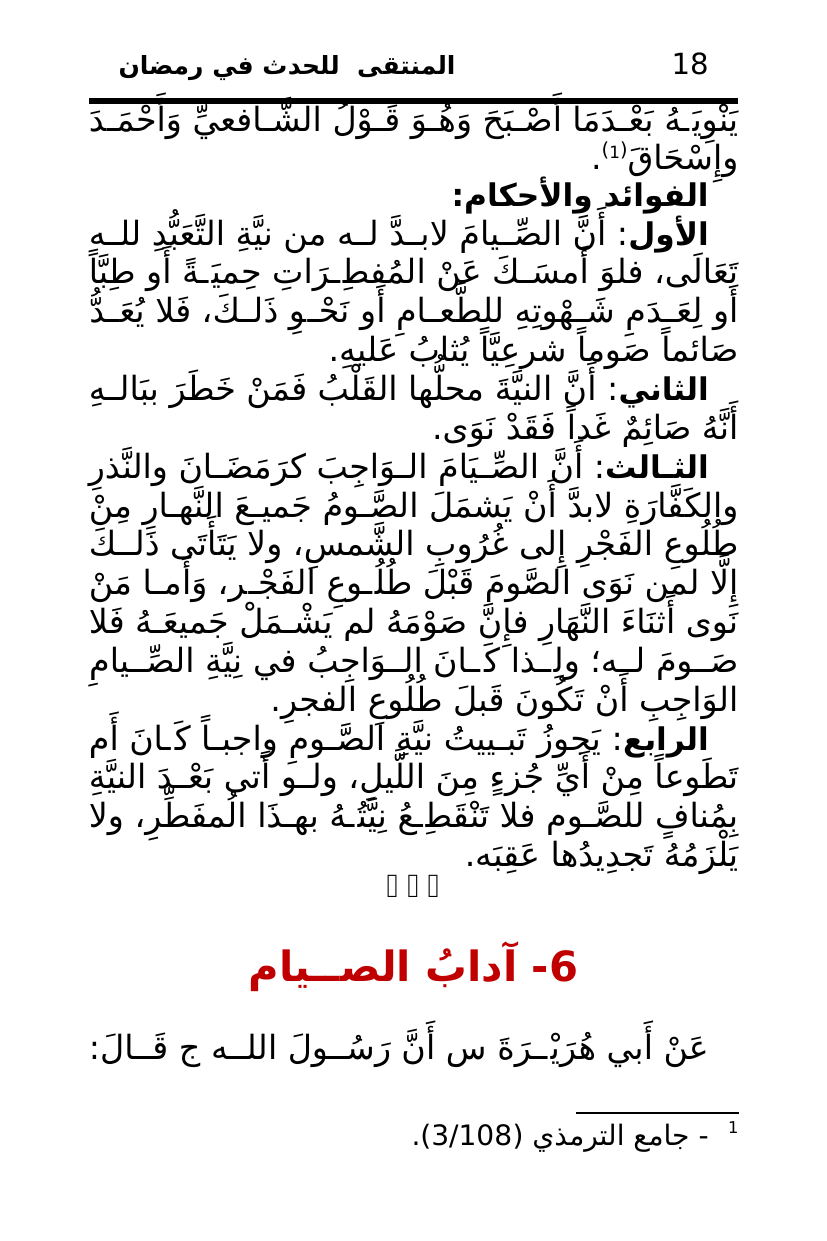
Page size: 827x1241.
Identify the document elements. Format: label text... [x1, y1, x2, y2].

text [89, 100, 738, 178]
text 6- آدابُ الصــيام [89, 942, 738, 991]
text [89, 1028, 738, 1067]
text الفوائد والأحكام: [89, 178, 738, 214]
text الرابع: يَجوزُ تَبييتُ نيَّةِ الصَّومِ واجباً كَانَ أَم تَطَوعاً مِنْ أَيِّ جُزءٍ مِنَ اللَّيلِ، ولو أَتى بَعْدَ النيَّةِ بِمُنافٍ للصَّوم فلا تَنْقَطِعُ نِيَّتُهُ بهذَا الُمفَطِّرِ، ولا يَلْزَمُهُ تَجدِيدُها عَقِبَه. [89, 719, 738, 874]
text الثاني: أَنَّ النيَّةَ محلُّها القَلْبُ فَمَنْ خَطَرَ ببَالهِ أَنَّهُ صَائِمٌ غَداً فَقَدْ نَوَى. [89, 369, 738, 447]
text الثالث: أَنَّ الصِّيَامَ الوَاجِبَ كرَمَضَانَ والنَّذرِ والكَفَّارَةِ لابدَّ أَنْ يَشمَلَ الصَّومُ جَميعَ النَّهارِ مِنْ طُلُوعِ الفَجْرِ إِلى غُرُوبِ الشَّمسِ، ولا يَتَأَتَى ذَلكَ إِلَّا لمن نَوَى الصَّومَ قَبْلَ طُلُوعِ الفَجْر، وَأَما مَنْ نَوى أَثنَاءَ النَّهَارِ فإِنَّ صَوْمَهُ لم يَشْمَلْ جَميعَهُ فَلا صَومَ له؛ ولِذا كَانَ الوَاجِبُ في نِيَّةِ الصِّيامِ الوَاجِبِ أَنْ تَكُونَ قَبلَ طُلُوعِ الفجرِ. [89, 447, 738, 719]
text الأول: أَنَّ الصِّيامَ لابدَّ له من نيَّةِ التَّعَبُّدِ لله تَعَالَى، فلوَ أَمسَكَ عَنْ المُفطِرَاتِ حِميَةً أَو طِبَّاً أَو لِعَدَمِ شَهْوتِهِ للطَّعامِ أَو نَحْوِ ذَلكَ، فَلا يُعَدُّ صَائماً صَوماً شرعِيَّاً يُثابُ عَليهِ. [89, 214, 738, 369]
